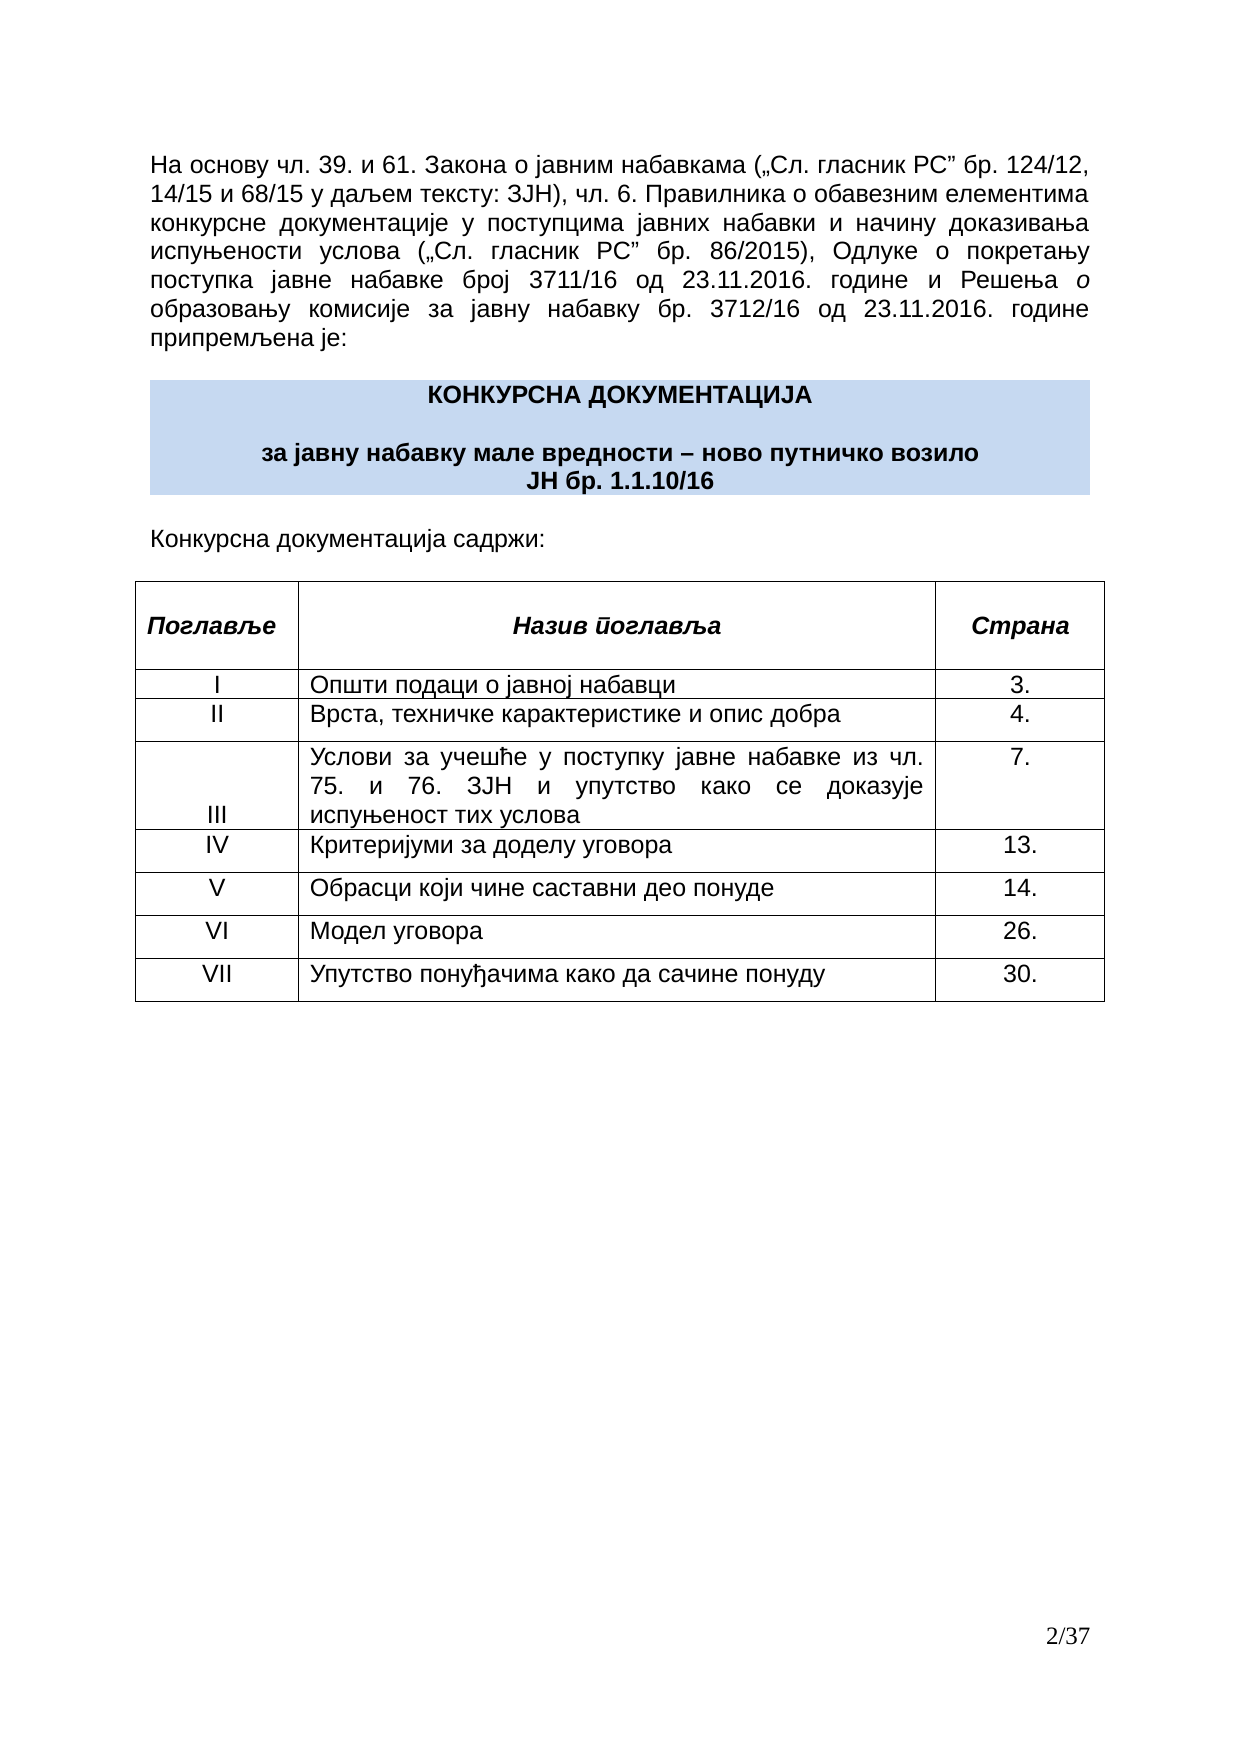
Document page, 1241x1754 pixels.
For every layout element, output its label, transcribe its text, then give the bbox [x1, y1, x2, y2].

table_cell VII [136, 959, 298, 1001]
table_cell 14. [936, 873, 1104, 914]
table_cell 7. [936, 742, 1104, 828]
table_cell 13. [936, 830, 1104, 872]
table_cell Модел уговора [299, 916, 935, 958]
text ЈН бр. 1.1.10/16 [150, 466, 1090, 495]
table_cell 3. [936, 670, 1104, 698]
table_cell Врста, техничке карактеристике и опис добра [299, 699, 935, 741]
table_cell Општи подаци о јавној набавци [299, 670, 935, 698]
table_cell 30. [936, 959, 1104, 1001]
table_cell Обрасци који чине саставни део понуде [299, 873, 935, 914]
table_cell I [136, 670, 298, 698]
table_cell Услови за учешће у поступку јавне набавке из чл. 75. и 76. ЗЈН и упутство како се доказује испуњеност тих услова [299, 742, 935, 828]
table_cell Упутство понуђачима како да сачине понуду [299, 959, 935, 1001]
text за јавну набавку мале вредности – новo путничкo возило [150, 437, 1090, 466]
table_cell VI [136, 916, 298, 958]
text Конкурсна документација садржи: [150, 524, 1090, 552]
table_cell III [136, 742, 298, 828]
table_cell II [136, 699, 298, 741]
table_header Поглавље [136, 582, 298, 668]
text На основу чл. 39. и 61. Закона о јавним набавкама („Сл. гласник РС” бр. 124/12, 14/15 и 68/15 у даљем тексту: ЗЈН), чл. 6. Правилника о обавезним елементима конкурсне документације у поступцима јавних набавки и начину доказивања испуњености услова („Сл. гласник РС” бр. 86/2015), Одлуке о покретању поступка јавне набавке број 3711/16 од 23.11.2016. године и Решења о образовању комисије за јавну набавку бр. 3712/16 од 23.11.2016. године припремљена је: [150, 150, 1090, 351]
text КОНКУРСНА ДОКУМЕНТАЦИЈА [150, 380, 1090, 409]
table_cell 4. [936, 699, 1104, 741]
table_cell V [136, 873, 298, 914]
table_cell Критеријуми за доделу уговора [299, 830, 935, 872]
table_header Страна [936, 582, 1104, 668]
table_cell 26. [936, 916, 1104, 958]
table_header Назив поглавља [299, 582, 935, 668]
table_cell IV [136, 830, 298, 872]
